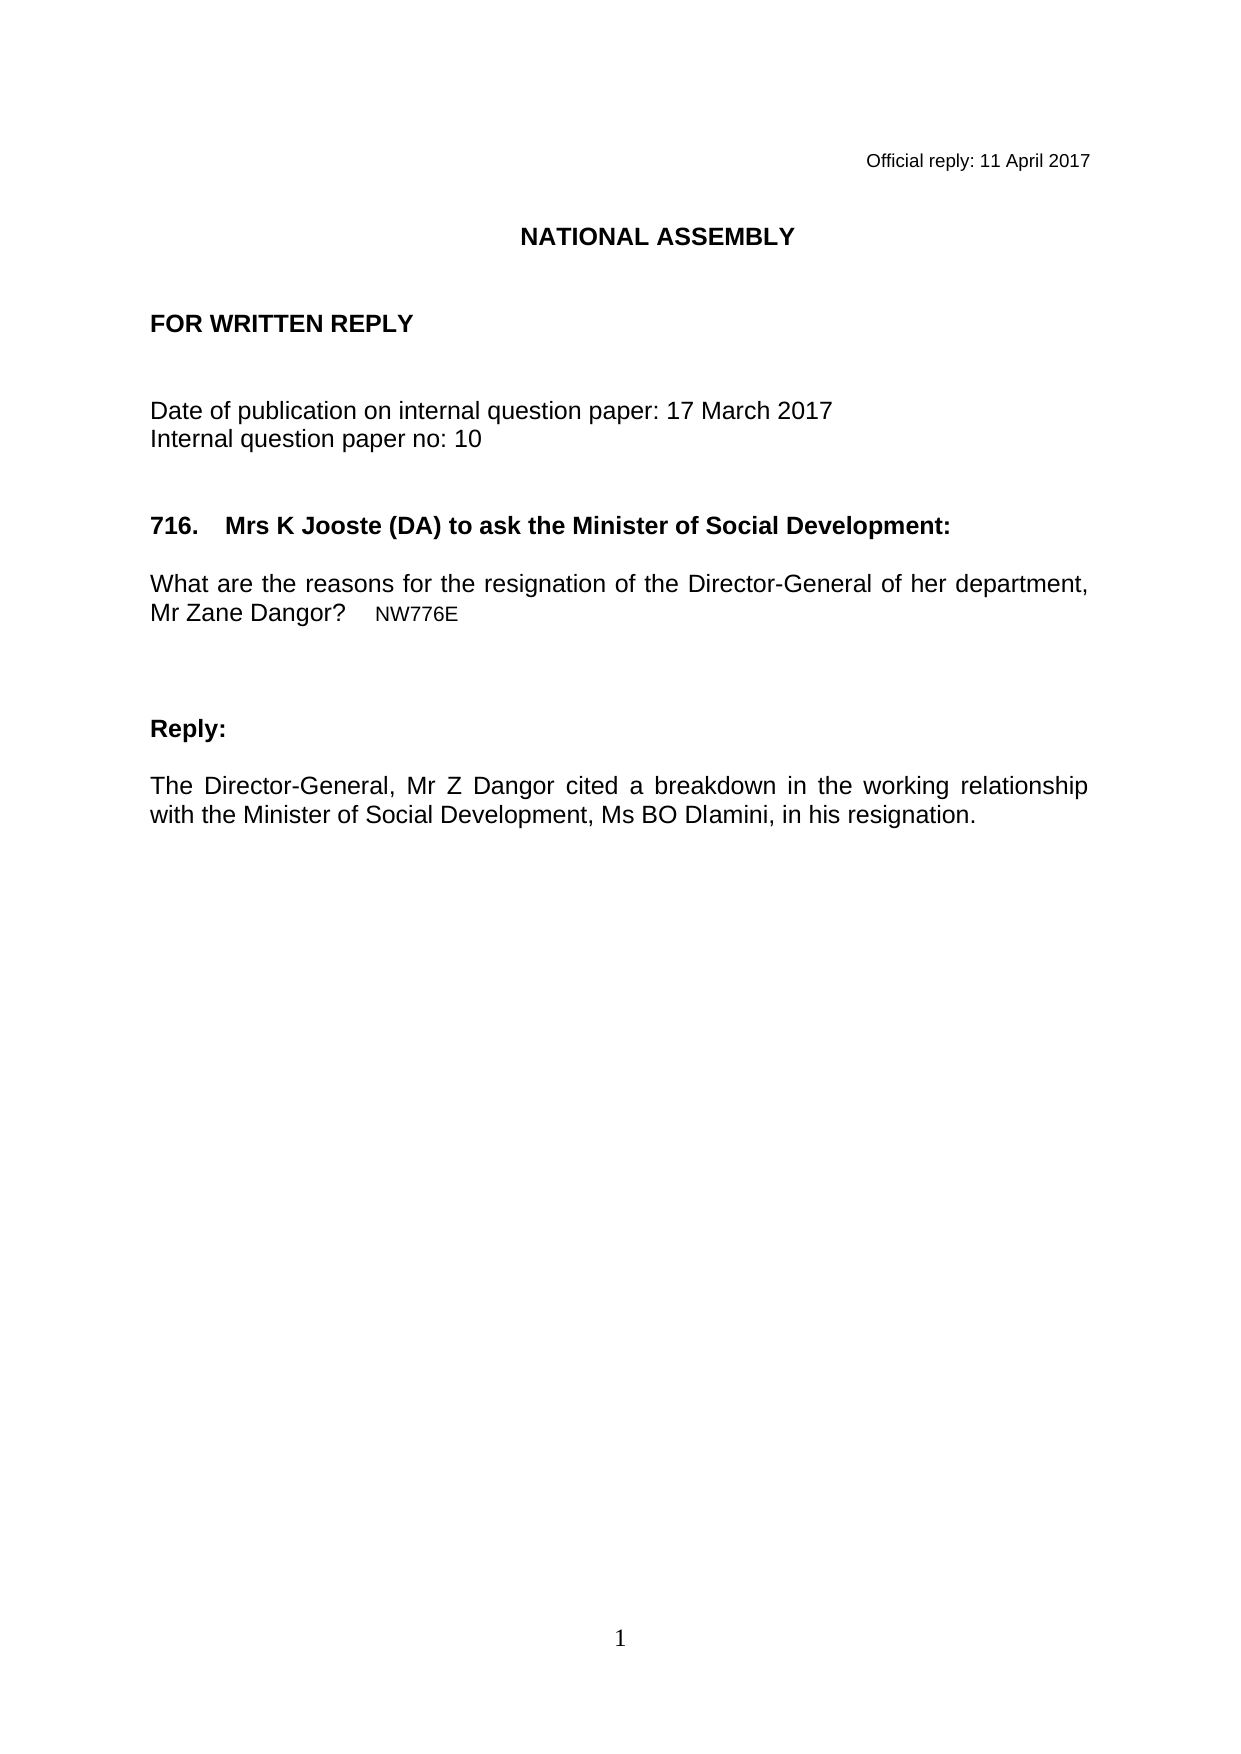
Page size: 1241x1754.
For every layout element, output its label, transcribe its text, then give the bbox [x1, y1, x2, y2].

text 716. Mrs K Jooste (DA) to ask the Minister of Social Development: [150, 511, 1090, 540]
text The Director-General, Mr Z Dangor cited a breakdown in the working relationship with the Minister of Social Development, Ms BO Dlamini, in his resignation. [150, 771, 1090, 828]
text FOR WRITTEN REPLY [150, 309, 1090, 338]
text Date of publication on internal question paper: 17 March 2017 [150, 396, 1090, 424]
text What are the reasons for the resignation of the Director-General of her department, Mr Zane Dangor? NW776E [150, 569, 1090, 626]
text Official reply: 11 April 2017 [225, 150, 1090, 172]
text Internal question paper no: 10 [150, 424, 1090, 453]
text NATIONAL ASSEMBLY [225, 222, 1090, 251]
text Reply: [150, 713, 1090, 742]
